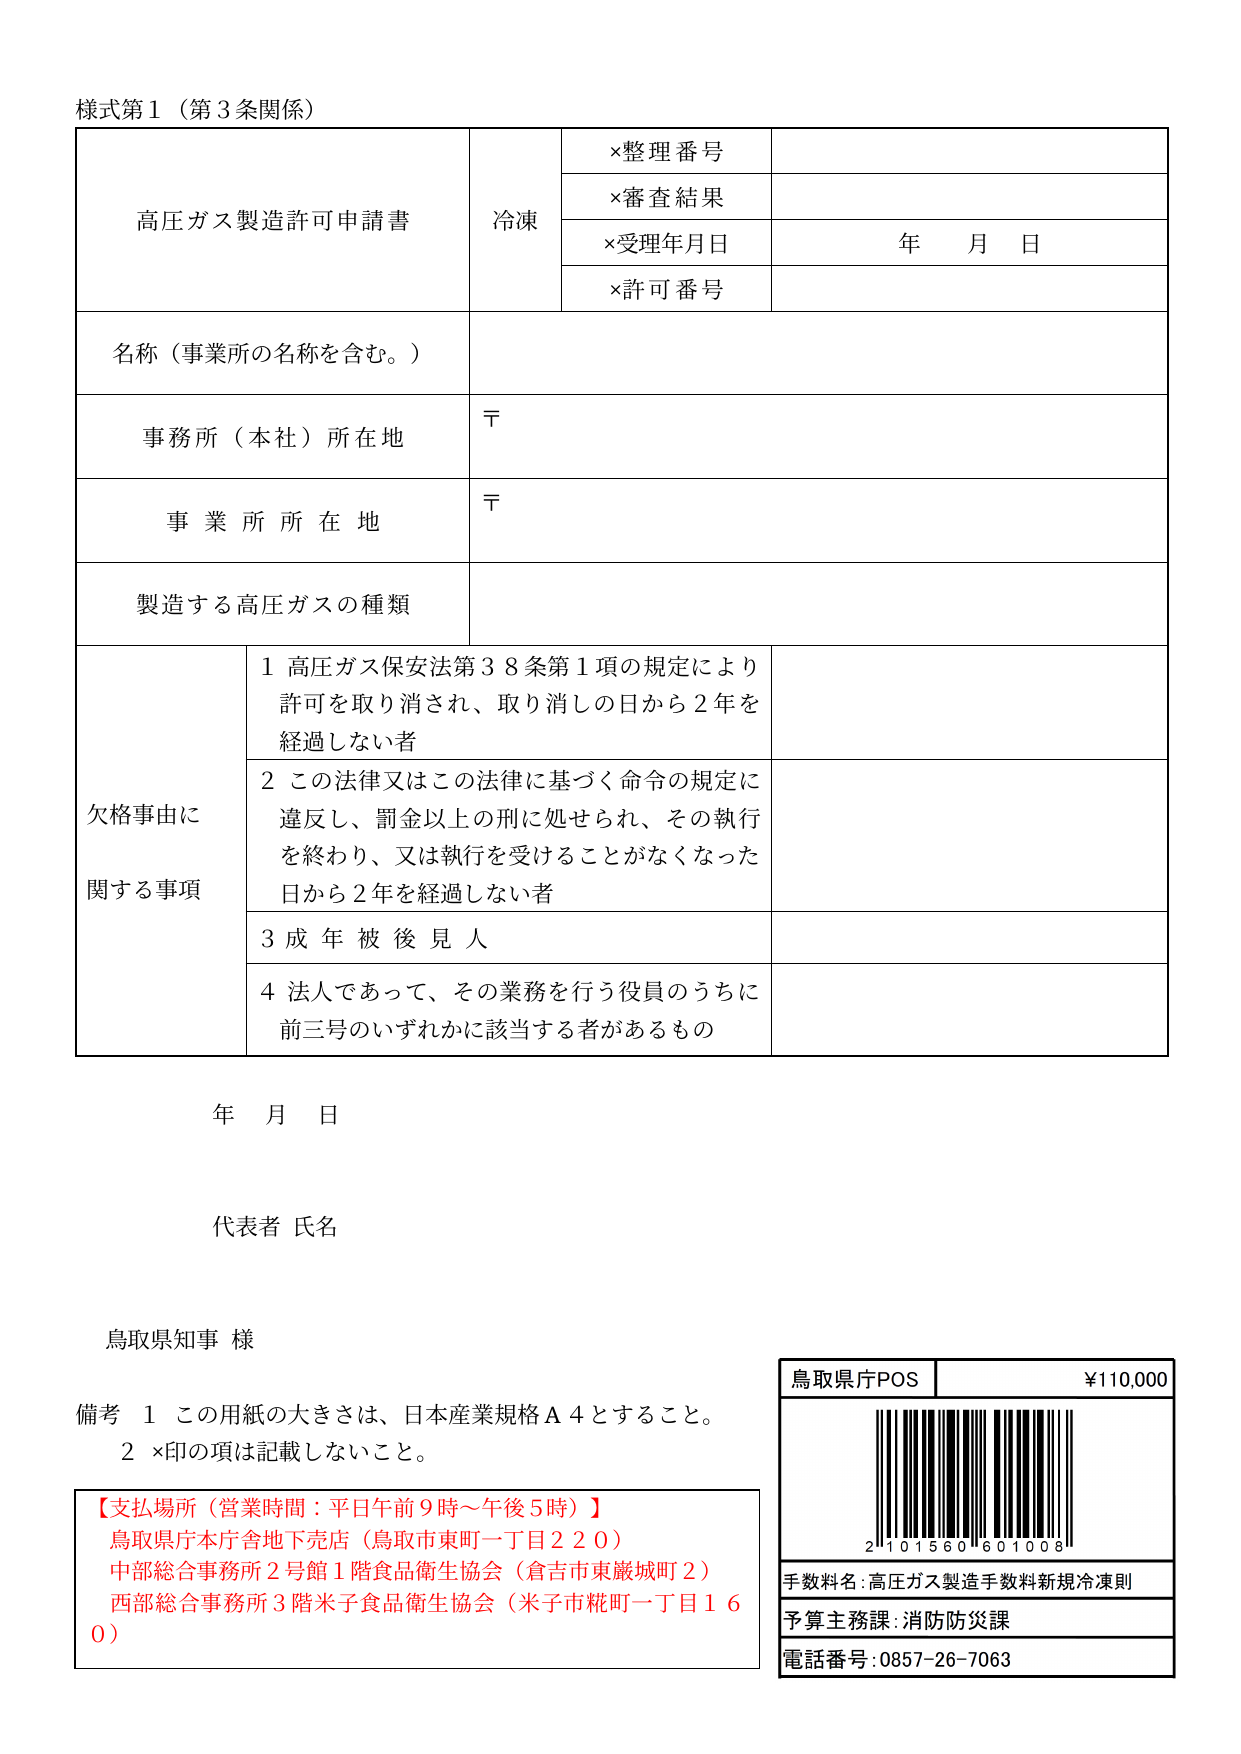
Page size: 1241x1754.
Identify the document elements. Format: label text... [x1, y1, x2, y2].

table_header 冷凍 [470, 129, 561, 311]
table_cell ４ 法人であって、その業務を行う役員のうちに前三号のいずれかに該当する者があるもの [247, 964, 771, 1055]
table_cell 事業所所在地 [77, 479, 469, 562]
table_cell 欠格事由に 関する事項 [77, 646, 246, 1055]
picture [775, 1355, 1180, 1683]
table_cell 年 月 日 [772, 220, 1167, 265]
text 備考 １ この用紙の大きさは、日本産業規格A４とすること。 [75, 1395, 762, 1432]
table_cell [470, 312, 1167, 394]
table_cell 事務所（本社）所在地 [77, 395, 469, 478]
text 様式第１（第３条関係） [75, 89, 1165, 127]
table_header 高圧ガス製造許可申請書 [77, 129, 469, 311]
table_cell [470, 563, 1167, 645]
table_cell [772, 266, 1167, 311]
table_cell [772, 912, 1167, 963]
table_cell ２ この法律又はこの法律に基づく命令の規定に違反し、罰金以上の刑に処せられ、その執行を終わり、又は執行を受けることがなくなった日から２年を経過しない者 [247, 760, 771, 911]
table_cell 〒 [470, 479, 1167, 562]
table_cell 名称（事業所の名称を含む。） [77, 312, 469, 394]
table_cell [772, 174, 1167, 219]
table_cell ３ 成年被後見人 [247, 912, 771, 963]
table_cell 製造する高圧ガスの種類 [77, 563, 469, 645]
table_cell ×審査結果 [562, 174, 771, 219]
table_cell [772, 646, 1167, 759]
text ２ ×印の項は記載しないこと。 [75, 1432, 762, 1470]
text 年 月 日 [75, 1095, 1165, 1132]
table_cell [772, 760, 1167, 911]
table_cell ×許可番号 [562, 266, 771, 311]
table_cell 〒 [470, 395, 1167, 478]
table_cell [772, 964, 1167, 1055]
table_cell １ 高圧ガス保安法第３８条第１項の規定により許可を取り消され、取り消しの日から２年を経過しない者 [247, 646, 771, 759]
text 鳥取県知事 様 [75, 1320, 1165, 1357]
table_cell ×受理年月日 [562, 220, 771, 265]
table_header ×整理番号 [562, 129, 771, 173]
text 代表者 氏名 [75, 1207, 1165, 1245]
table_header [772, 129, 1167, 173]
